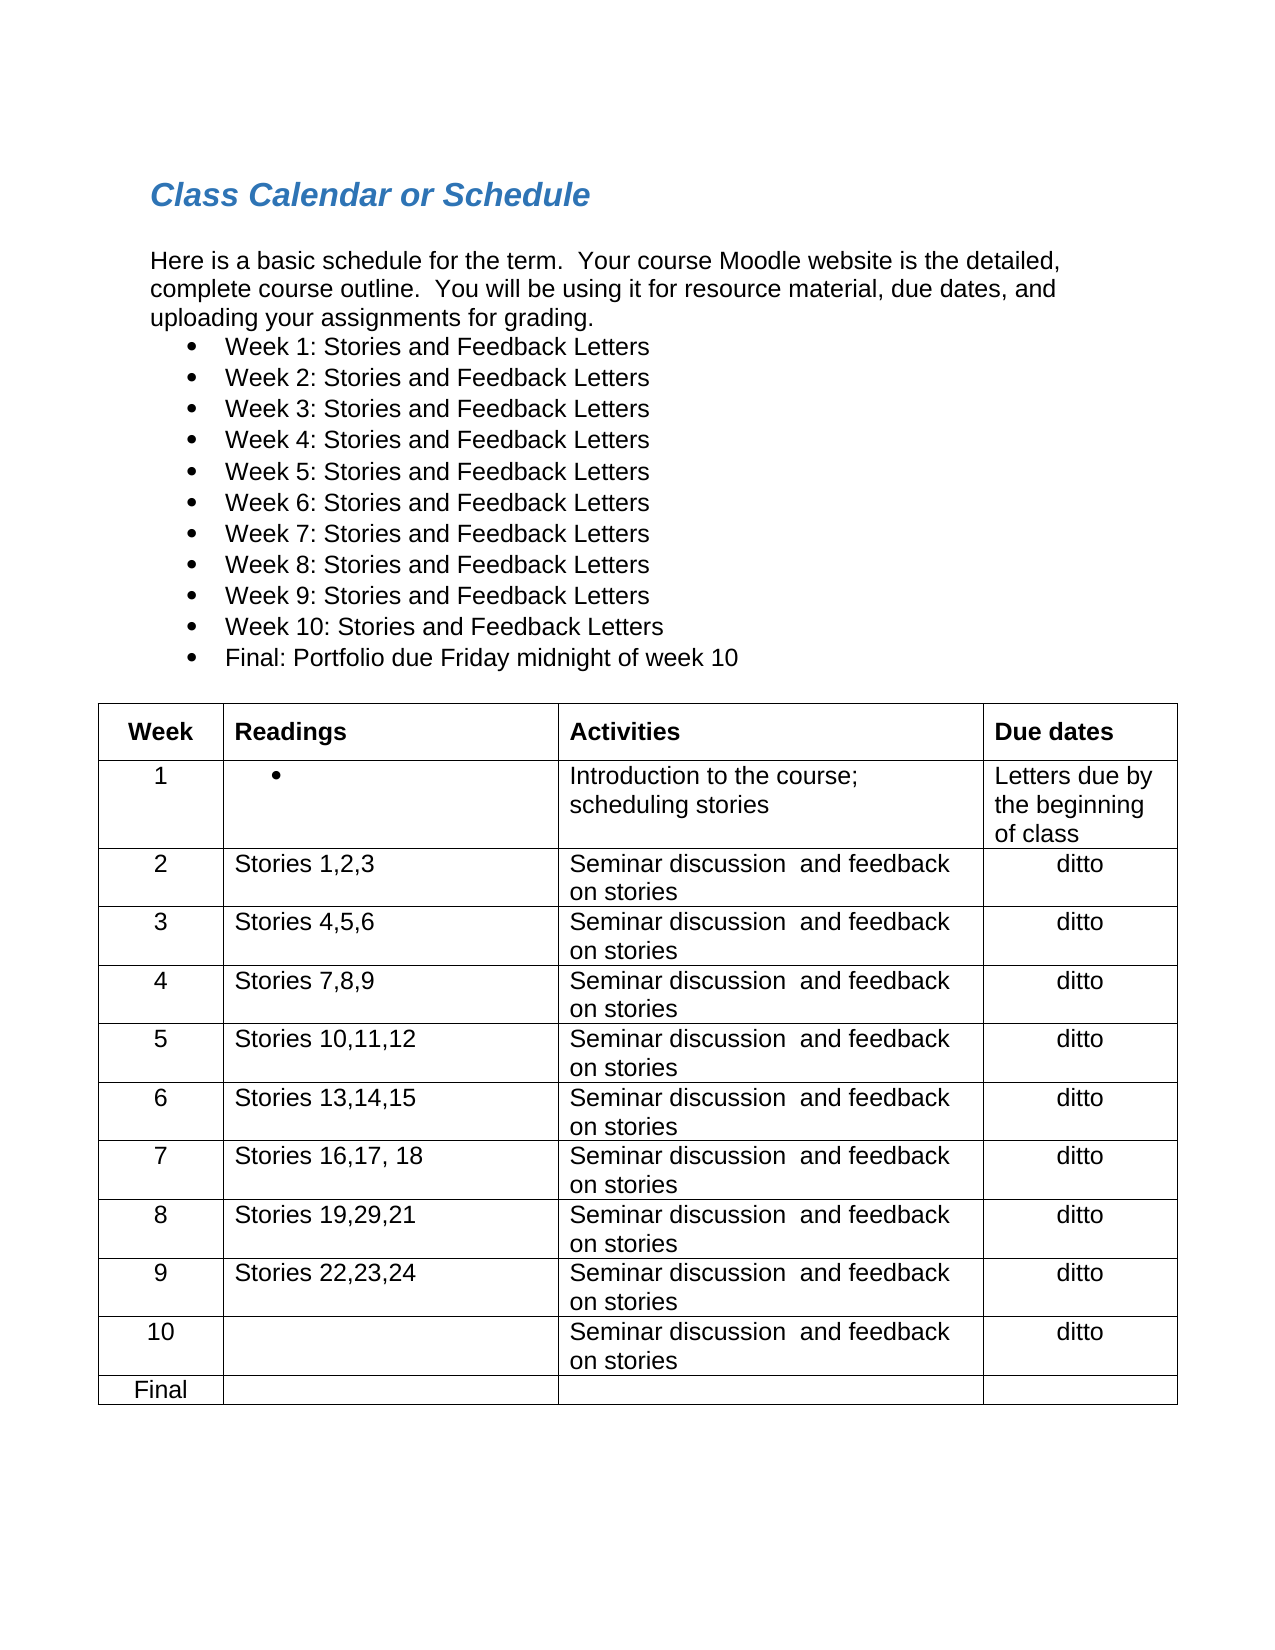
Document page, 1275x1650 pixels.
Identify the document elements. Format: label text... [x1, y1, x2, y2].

table_cell ditto [984, 1259, 1177, 1316]
table_cell 10 [99, 1317, 223, 1374]
table_cell Seminar discussion and feedback on stories [559, 1317, 983, 1374]
table_cell [224, 1317, 558, 1374]
table_cell 1 [99, 761, 223, 848]
table_cell Final [99, 1376, 223, 1404]
table_cell Stories 10,11,12 [224, 1024, 558, 1082]
table_cell 3 [99, 907, 223, 965]
table_cell [984, 1376, 1177, 1404]
subtitle Class Calendar or Schedule [150, 175, 1125, 213]
table_header Week [99, 704, 223, 760]
table_cell [224, 1376, 558, 1404]
table_cell 6 [99, 1083, 223, 1140]
table_header Activities [559, 704, 983, 760]
table_cell Seminar discussion and feedback on stories [559, 849, 983, 906]
table_cell ditto [984, 1083, 1177, 1140]
list Week 7: Stories and Feedback Letters [187, 519, 1125, 548]
table_cell ditto [984, 849, 1177, 906]
list Week 3: Stories and Feedback Letters [187, 394, 1125, 423]
table_cell Letters due by the beginning of class [984, 761, 1177, 848]
table_cell ditto [984, 966, 1177, 1023]
list Week 5: Stories and Feedback Letters [187, 456, 1125, 485]
table_cell Stories 19,29,21 [224, 1200, 558, 1257]
table_cell 9 [99, 1259, 223, 1316]
table_cell 5 [99, 1024, 223, 1082]
table_cell Seminar discussion and feedback on stories [559, 1200, 983, 1257]
table_cell Stories 7,8,9 [224, 966, 558, 1023]
list Week 6: Stories and Feedback Letters [187, 488, 1125, 516]
table_cell ditto [984, 1200, 1177, 1257]
table_cell ditto [984, 1024, 1177, 1082]
list Final: Portfolio due Friday midnight of week 10 [187, 643, 1125, 672]
table_cell Seminar discussion and feedback on stories [559, 1141, 983, 1199]
table_cell Seminar discussion and feedback on stories [559, 966, 983, 1023]
table_cell Seminar discussion and feedback on stories [559, 1083, 983, 1140]
table_cell 4 [99, 966, 223, 1023]
table_cell Stories 13,14,15 [224, 1083, 558, 1140]
list Week 8: Stories and Feedback Letters [187, 550, 1125, 579]
table_header Readings [224, 704, 558, 760]
table_cell Stories 22,23,24 [224, 1259, 558, 1316]
table_cell Seminar discussion and feedback on stories [559, 907, 983, 965]
table_cell ditto [984, 907, 1177, 965]
table_cell ditto [984, 1141, 1177, 1199]
table_cell [559, 1376, 983, 1404]
list Week 9: Stories and Feedback Letters [187, 581, 1125, 610]
table_cell Stories 1,2,3 [224, 849, 558, 906]
table_header Due dates [984, 704, 1177, 760]
table_cell 7 [99, 1141, 223, 1199]
table_cell Seminar discussion and feedback on stories [559, 1024, 983, 1082]
table_cell Seminar discussion and feedback on stories [559, 1259, 983, 1316]
list Week 1: Stories and Feedback Letters [187, 332, 1125, 361]
table_cell ditto [984, 1317, 1177, 1374]
list Week 2: Stories and Feedback Letters [187, 363, 1125, 392]
table_cell Stories 16,17, 18 [224, 1141, 558, 1199]
table_cell Introduction to the course; scheduling stories [559, 761, 983, 848]
table_cell 8 [99, 1200, 223, 1257]
table_cell 2 [99, 849, 223, 906]
list Week 10: Stories and Feedback Letters [187, 612, 1125, 641]
text Here is a basic schedule for the term. Your course Moodle website is the detailed, complete course outline. You will be using it for resource material, due dates, and uploading your assignments for grading. [150, 246, 1125, 332]
table_cell Stories 4,5,6 [224, 907, 558, 965]
list Week 4: Stories and Feedback Letters [187, 425, 1125, 454]
table_cell [224, 761, 558, 848]
